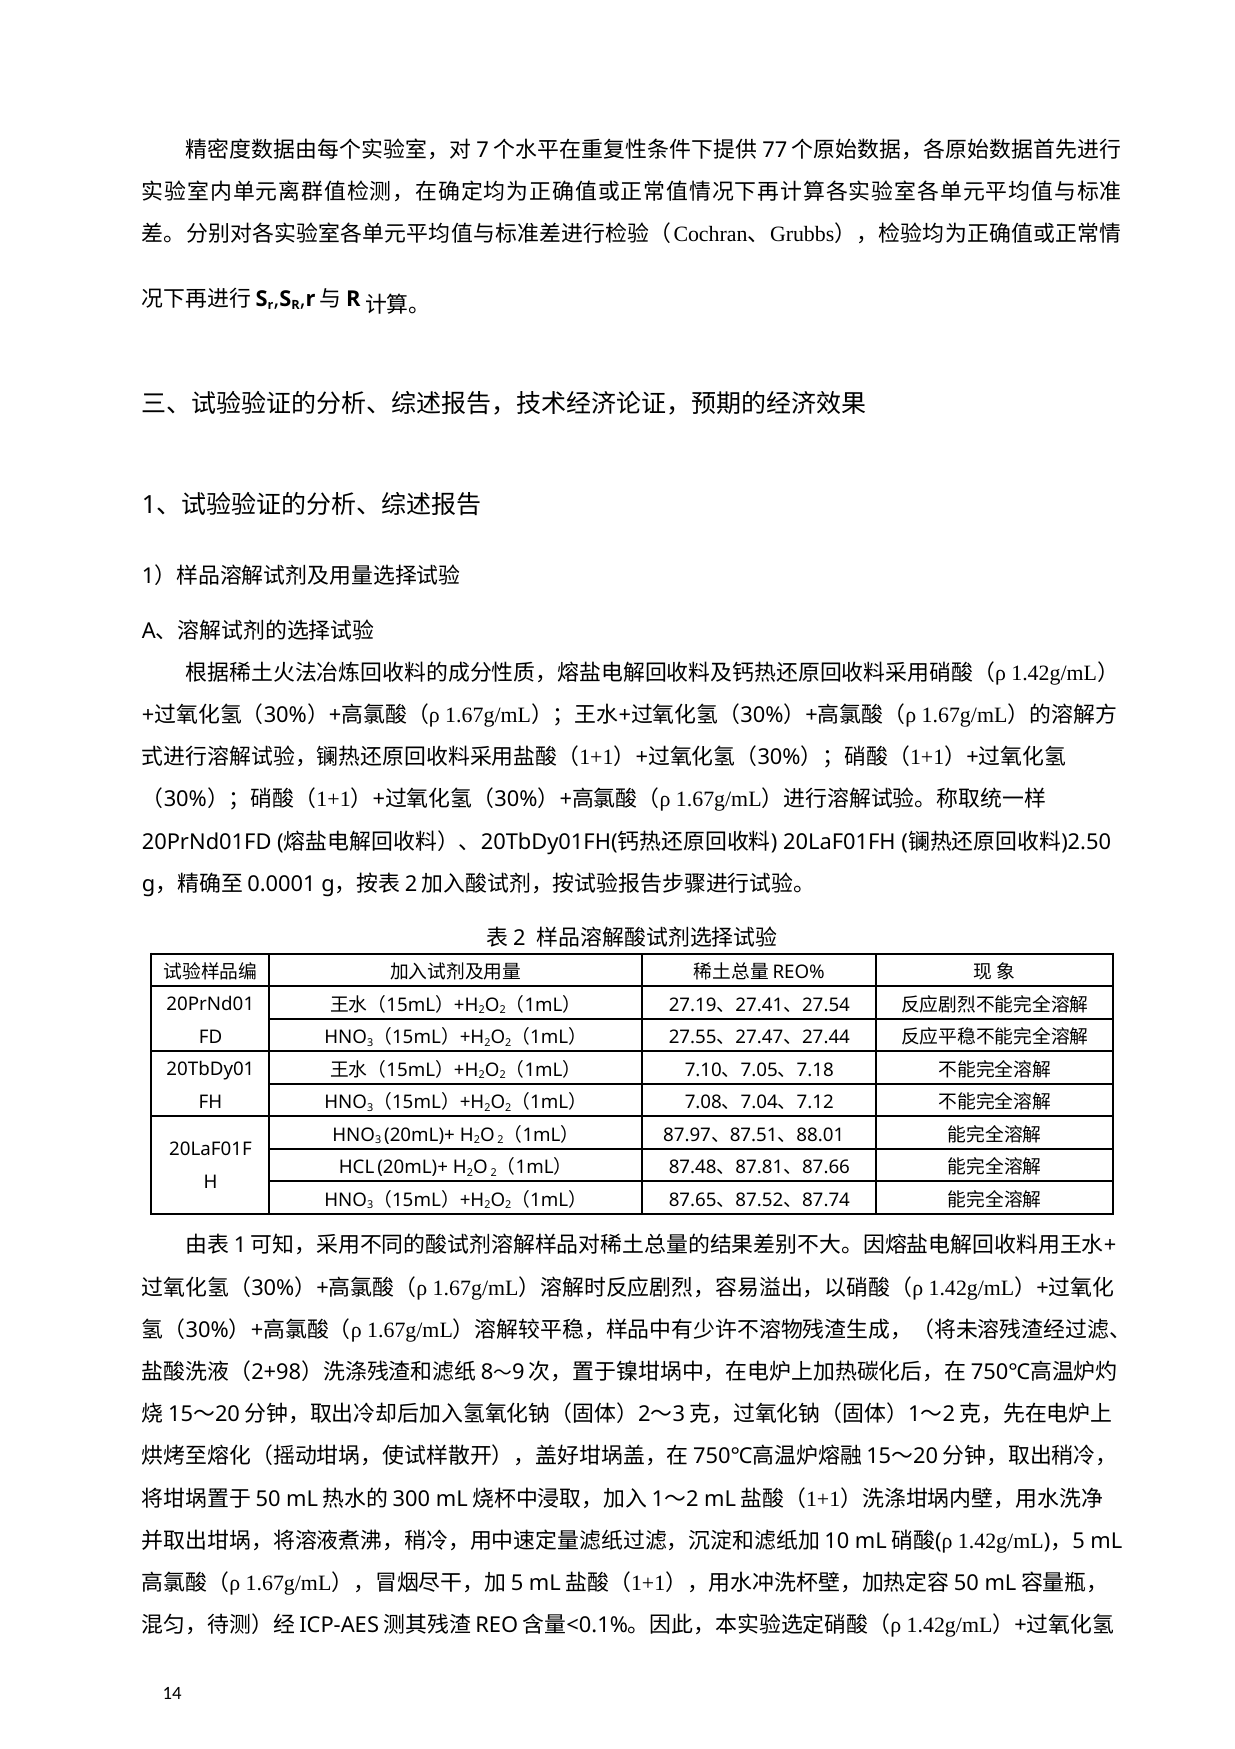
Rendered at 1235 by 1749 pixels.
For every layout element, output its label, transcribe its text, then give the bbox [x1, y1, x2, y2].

list 样品溶解试剂及用量选择试验 [142, 558, 1122, 591]
table_cell HNO3（15mL）+H2O2（1mL）+HCLO4（15mL） [270, 1085, 641, 1115]
table_cell HNO3 (20mL)+ H2O 2（1mL） [270, 1117, 641, 1147]
table_cell 87.65、87.52、87.74 [643, 1182, 875, 1212]
table_cell 反应平稳不能完全溶解 [877, 1020, 1112, 1050]
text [142, 1227, 1122, 1639]
table_cell 87.48、87.81、87.66 [643, 1150, 875, 1180]
table_header 现 象 [877, 955, 1112, 985]
table_cell 27.55、27.47、27.44 [643, 1020, 875, 1050]
text A、溶解试剂的选择试验 [142, 613, 1122, 645]
table_cell 能完全溶解 [877, 1117, 1112, 1147]
table_cell 7.08、7.04、7.12 [643, 1085, 875, 1115]
table_header 试验样品编号 [152, 955, 268, 985]
table_cell HNO3（15mL）+H2O2（1mL）+HCLO4（15mL） [270, 1182, 641, 1212]
table_cell 王水（15mL）+H2O2（1mL）+HCLO4（15mL） [270, 1052, 641, 1082]
table_cell HNO3（15mL）+H2O2（1mL）+HCLO4（15mL） [270, 1020, 641, 1050]
table_cell 能完全溶解 [877, 1150, 1112, 1180]
table_cell 7.10、7.05、7.18 [643, 1052, 875, 1082]
table_cell 20TbDy01FH [152, 1052, 268, 1115]
table_cell 能完全溶解 [877, 1182, 1112, 1212]
table_cell 87.97、87.51、88.01 [643, 1117, 875, 1147]
table_cell HCL (20mL)+ H2O 2（1mL） [270, 1150, 641, 1180]
text 精密度数据由每个实验室，对7个水平在重复性条件下提供77个原始数据，各原始数据首先进行实验室内单元离群值检测，在确定均为正确值或正常值情况下再计算各实验室各单元平均值与标准差。分别对各实验室各单元平均值与标准差进行检验（Cochran、Grubbs），检验均为正确值或正常情况下再进行Sr,SR,r与R计算。 [142, 131, 1122, 333]
table_cell 王水（15mL）+H2O2（1mL）+HCLO4（15mL） [270, 987, 641, 1017]
table_cell 20PrNd01FD [152, 987, 268, 1050]
table_cell 27.19、27.41、27.54 [643, 987, 875, 1017]
table_cell 不能完全溶解 [877, 1085, 1112, 1115]
list 试验验证的分析、综述报告 [142, 470, 1122, 535]
table_header 稀土总量REO% [643, 955, 875, 985]
table_cell 反应剧烈不能完全溶解 [877, 987, 1112, 1017]
table_header 加入试剂及用量 [270, 955, 641, 985]
text 表2 样品溶解酸试剂选择试验 [142, 920, 1122, 952]
list 试验验证的分析、综述报告，技术经济论证，预期的经济效果 [142, 369, 1122, 434]
table_cell 20LaF01FH [152, 1117, 268, 1212]
table_cell 不能完全溶解 [877, 1052, 1112, 1082]
text 根据稀土火法冶炼回收料的成分性质，熔盐电解回收料及钙热还原回收料采用硝酸（ρ 1.42g/mL）+过氧化氢（30%）+高氯酸（ρ 1.67g/mL）；王水+过氧化氢（30%）+高氯酸（ρ 1.67g/mL）的溶解方式进行溶解试验，镧热还原回收料采用盐酸（1+1）+过氧化氢（30%）；硝酸（1+1）+过氧化氢（30%）；硝酸（1+1）+过氧化氢（30%）+高氯酸（ρ 1.67g/mL）进行溶解试验。称取统一样20PrNd01FD (熔盐电解回收料）、20TbDy01FH(钙热还原回收料) 20LaF01FH (镧热还原回收料)2.50 g，精确至0.0001 g，按表2加入酸试剂，按试验报告步骤进行试验。 [142, 654, 1122, 898]
